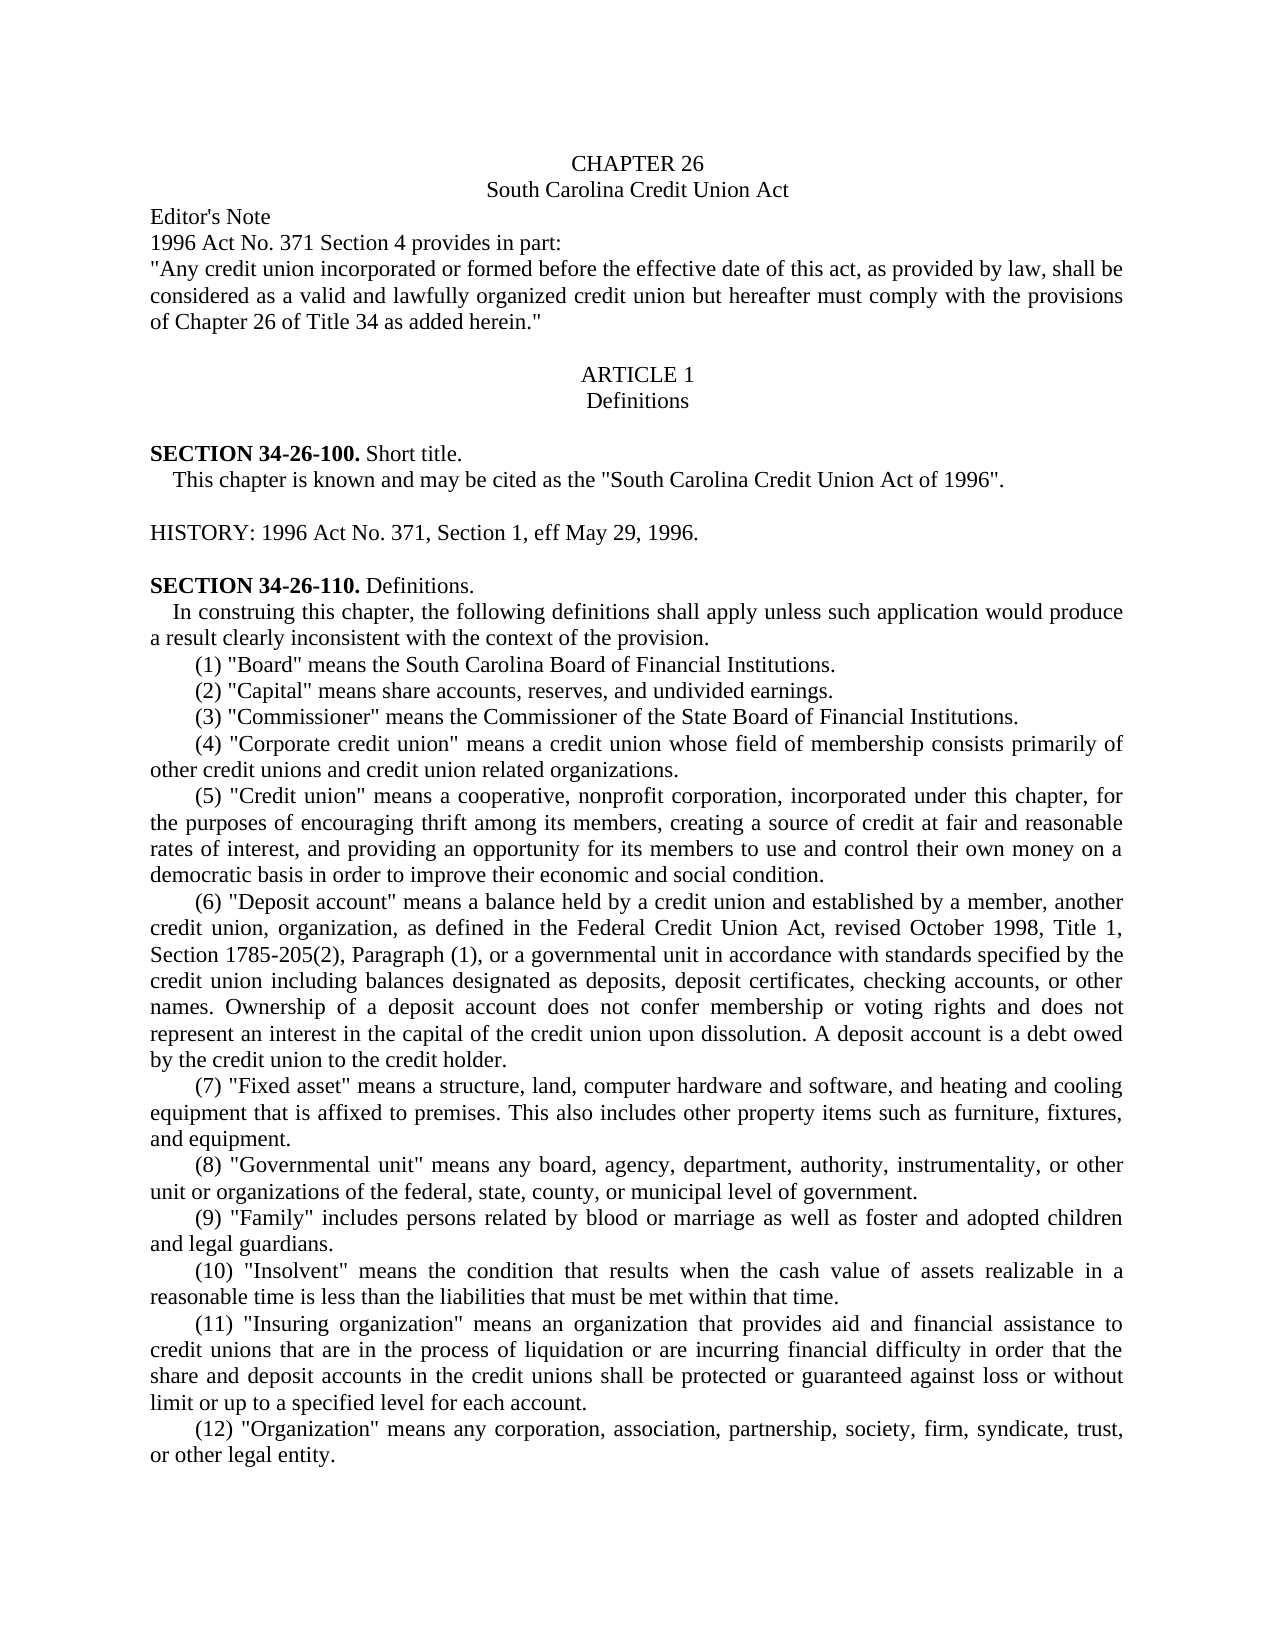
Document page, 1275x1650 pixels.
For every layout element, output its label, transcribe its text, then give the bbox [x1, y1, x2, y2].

text (3) "Commissioner" means the Commissioner of the State Board of Financial Institutions. [150, 703, 1125, 730]
text (4) "Corporate credit union" means a credit union whose field of membership consists primarily of other credit unions and credit union related organizations. [150, 730, 1125, 782]
text (1) "Board" means the South Carolina Board of Financial Institutions. [150, 651, 1125, 677]
text "Any credit union incorporated or formed before the effective date of this act, as provided by law, shall be considered as a valid and lawfully organized credit union but hereafter must comply with the provisions of Chapter 26 of Title 34 as added herein." [150, 255, 1125, 334]
text SECTION 34-26-110. Definitions. [150, 572, 1125, 598]
text This chapter is known and may be cited as the "South Carolina Credit Union Act of 1996". [150, 466, 1125, 493]
text Definitions [150, 387, 1125, 413]
text Editor's Note [150, 203, 1125, 229]
text (12) "Organization" means any corporation, association, partnership, society, firm, syndicate, trust, or other legal entity. [150, 1415, 1125, 1468]
text (6) "Deposit account" means a balance held by a credit union and established by a member, another credit union, organization, as defined in the Federal Credit Union Act, revised October 1998, Title 1, Section 1785-205(2), Paragraph (1), or a governmental unit in accordance with standards specified by the credit union including balances designated as deposits, deposit certificates, checking accounts, or other names. Ownership of a deposit account does not confer membership or voting rights and does not represent an interest in the capital of the credit union upon dissolution. A deposit account is a debt owed by the credit union to the credit holder. [150, 888, 1125, 1072]
text In construing this chapter, the following definitions shall apply unless such application would produce a result clearly inconsistent with the context of the provision. [150, 598, 1125, 651]
text (8) "Governmental unit" means any board, agency, department, authority, instrumentality, or other unit or organizations of the federal, state, county, or municipal level of government. [150, 1151, 1125, 1204]
text (5) "Credit union" means a cooperative, nonprofit corporation, incorporated under this chapter, for the purposes of encouraging thrift among its members, creating a source of credit at fair and reasonable rates of interest, and providing an opportunity for its members to use and control their own money on a democratic basis in order to improve their economic and social condition. [150, 782, 1125, 888]
text SECTION 34-26-100. Short title. [150, 440, 1125, 466]
text (10) "Insolvent" means the condition that results when the cash value of assets realizable in a reasonable time is less than the liabilities that must be met within that time. [150, 1257, 1125, 1309]
text ARTICLE 1 [150, 361, 1125, 387]
text (9) "Family" includes persons related by blood or marriage as well as foster and adopted children and legal guardians. [150, 1204, 1125, 1257]
text HISTORY: 1996 Act No. 371, Section 1, eff May 29, 1996. [150, 519, 1125, 545]
text (7) "Fixed asset" means a structure, land, computer hardware and software, and heating and cooling equipment that is affixed to premises. This also includes other property items such as furniture, fixtures, and equipment. [150, 1072, 1125, 1151]
text CHAPTER 26 [150, 150, 1125, 176]
text South Carolina Credit Union Act [150, 176, 1125, 203]
text 1996 Act No. 371 Section 4 provides in part: [150, 229, 1125, 255]
text (11) "Insuring organization" means an organization that provides aid and financial assistance to credit unions that are in the process of liquidation or are incurring financial difficulty in order that the share and deposit accounts in the credit unions shall be protected or guaranteed against loss or without limit or up to a specified level for each account. [150, 1309, 1125, 1415]
text (2) "Capital" means share accounts, reserves, and undivided earnings. [150, 677, 1125, 703]
